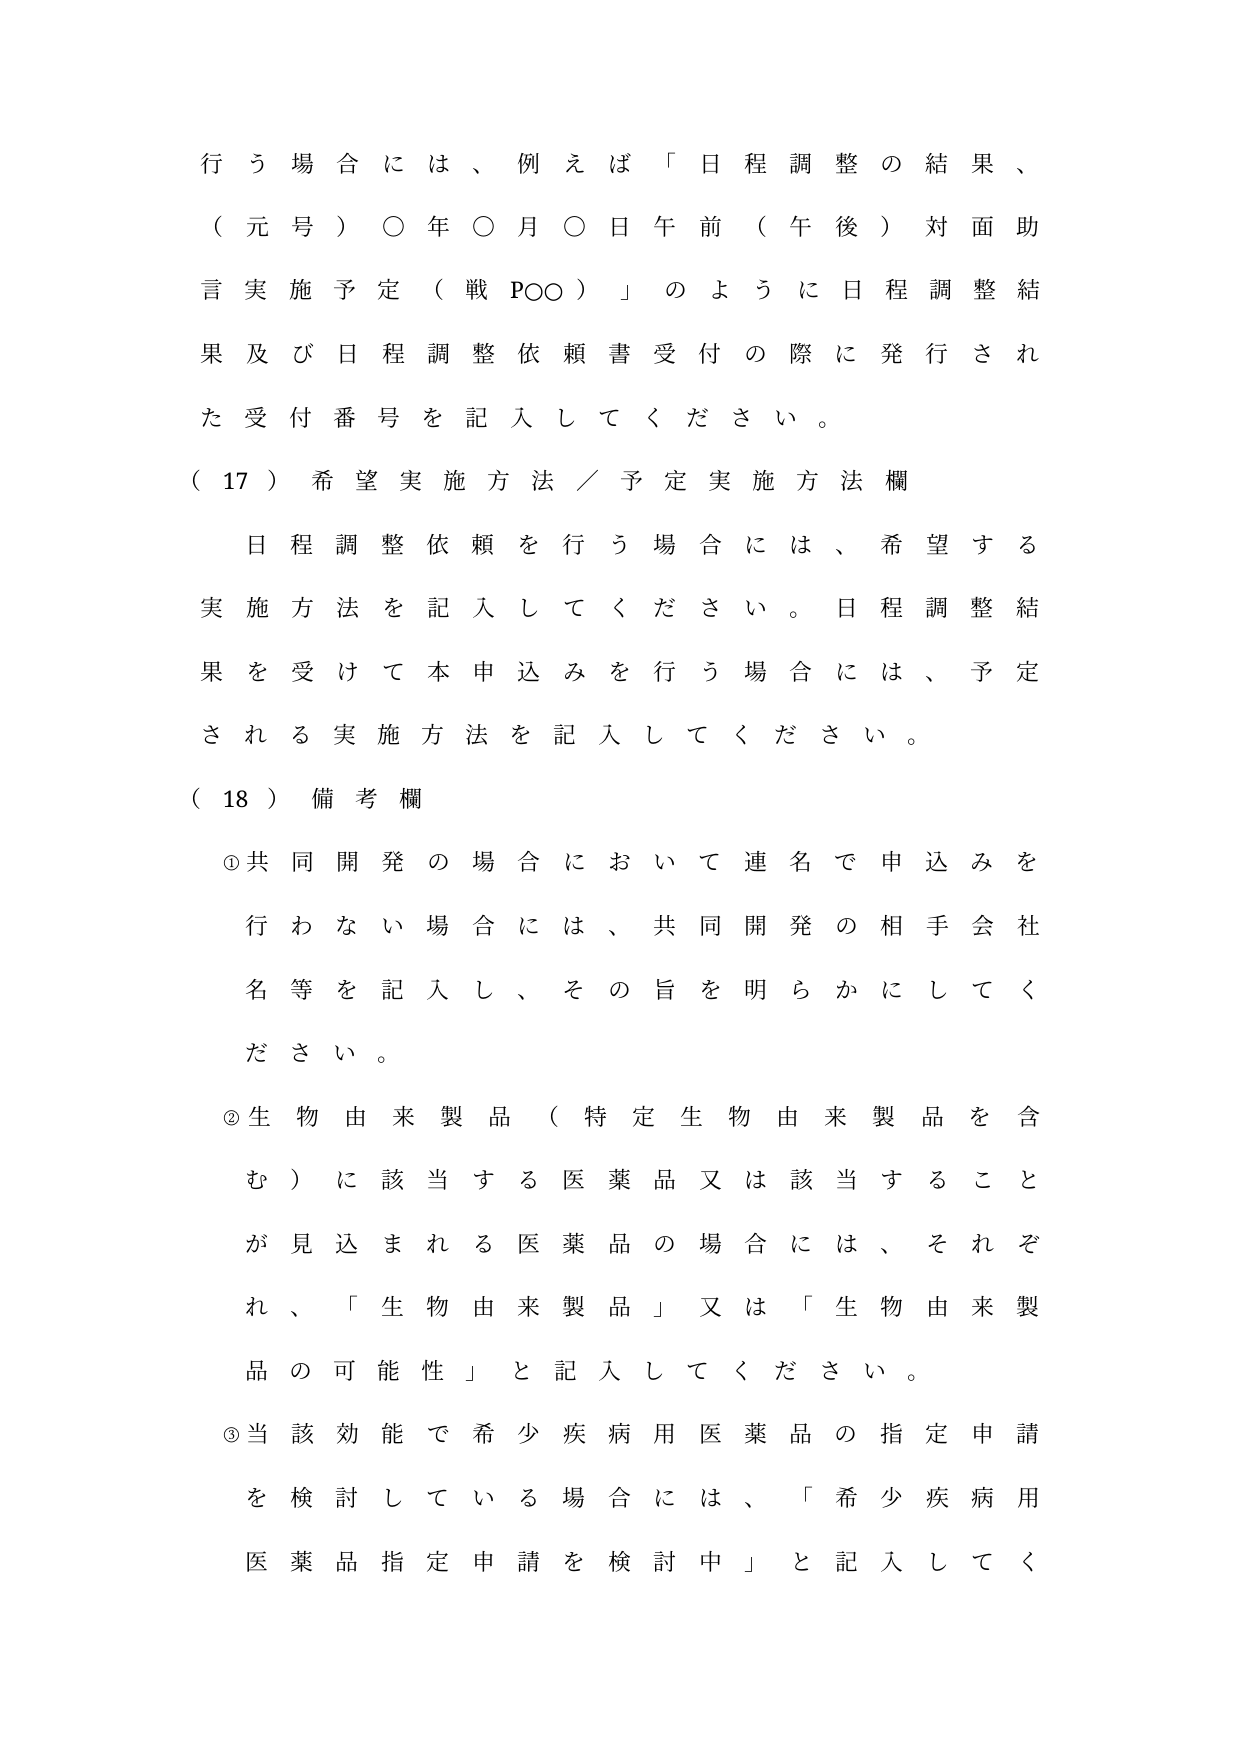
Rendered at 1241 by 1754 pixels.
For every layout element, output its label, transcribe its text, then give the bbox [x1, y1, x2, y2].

text ①共同開発の場合において連名で申込みを行わない場合には、共同開発の相手会社名等を記入し、その旨を明らかにしてください。 [221, 829, 1062, 1083]
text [221, 1401, 1062, 1592]
text （17）希望実施方法／予定実施方法欄 [178, 448, 1062, 512]
text （18）備考欄 [178, 766, 1062, 829]
text ②生物由来製品（特定生物由来製品を含む）に該当する医薬品又は該当することが見込まれる医薬品の場合には、それぞれ、「生物由来製品」又は「生物由来製品の可能性」と記入してください。 [221, 1083, 1062, 1401]
text 日程調整依頼を行う場合には、希望する実施方法を記入してください。日程調整結果を受けて本申込みを行う場合には、予定される実施方法を記入してください。 [201, 512, 1062, 766]
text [201, 130, 1062, 448]
